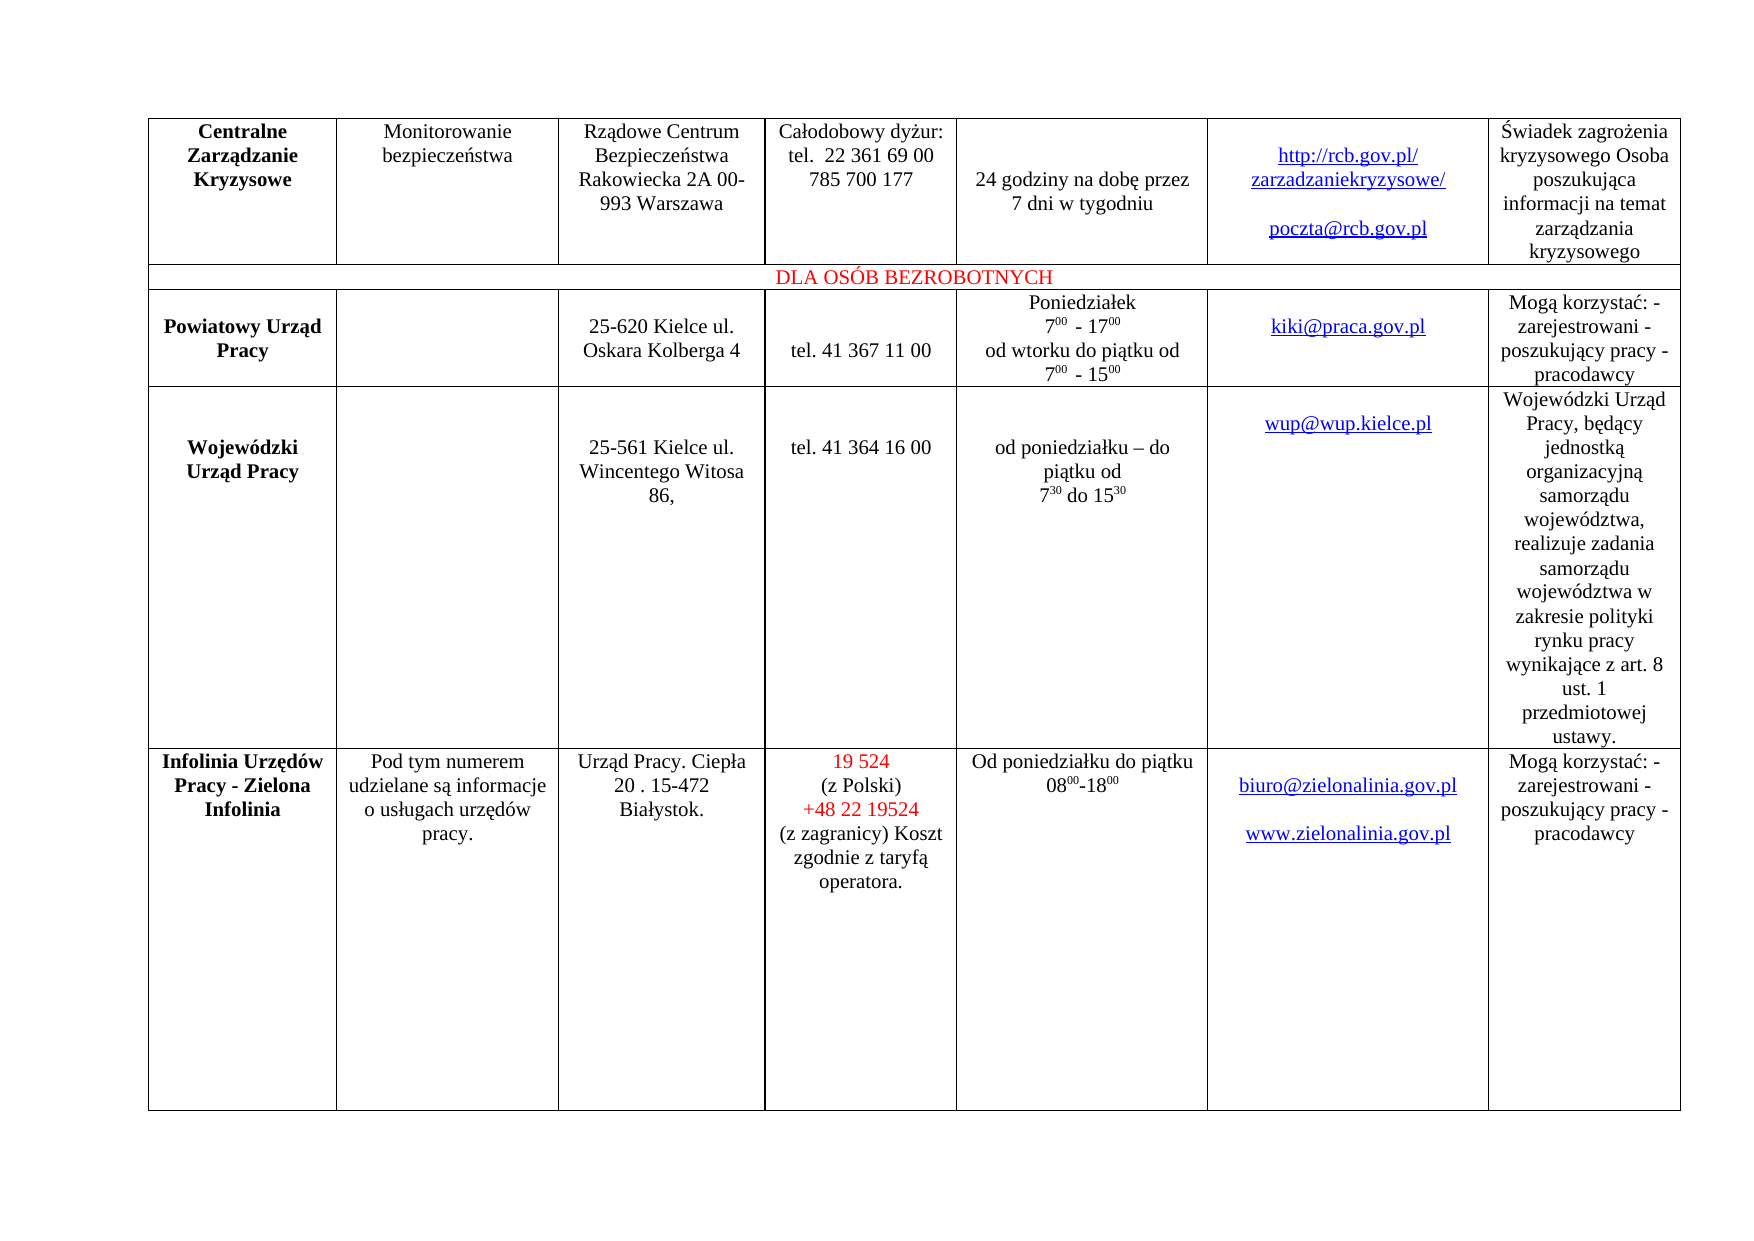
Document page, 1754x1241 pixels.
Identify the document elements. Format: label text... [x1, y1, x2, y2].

table_cell Pod tym numerem udzielane są informacje o usługach urzędów pracy. [337, 749, 558, 1110]
table_cell DLA OSÓB BEZROBOTNYCH [149, 265, 1680, 289]
table_cell Poniedziałek 700 - 1700 od wtorku do piątku od 700 - 1500 [957, 290, 1207, 386]
table_cell Całodobowy dyżur: tel. 22 361 69 00 785 700 177 [766, 119, 956, 263]
table_cell Infolinia Urzędów Pracy - Zielona Infolinia [149, 749, 336, 1110]
table_cell [337, 290, 558, 386]
table_cell http://rcb.gov.pl/zarzadzaniekryzysowe/ poczta@rcb.gov.pl [1208, 119, 1488, 263]
table_cell Centralne Zarządzanie Kryzysowe [149, 119, 336, 263]
table_cell Urząd Pracy. Ciepła 20 . 15-472 Białystok. [559, 749, 764, 1110]
table_cell tel. 41 367 11 00 [766, 290, 956, 386]
table_cell Wojewódzki Urząd Pracy [149, 387, 336, 748]
table_cell Powiatowy Urząd Pracy [149, 290, 336, 386]
table_cell 19 524 (z Polski) +48 22 19524 (z zagranicy) Koszt zgodnie z taryfą operatora. [766, 749, 956, 1110]
table_cell Mogą korzystać: - zarejestrowani -poszukujący pracy - pracodawcy [1489, 290, 1680, 386]
table_cell 24 godziny na dobę przez 7 dni w tygodniu [957, 119, 1207, 263]
table_cell kiki@praca.gov.pl [1208, 290, 1488, 386]
table_cell wup@wup.kielce.pl [1208, 387, 1488, 748]
table_cell Mogą korzystać: - zarejestrowani -poszukujący pracy - pracodawcy [1489, 749, 1680, 1110]
table_cell Monitorowanie bezpieczeństwa [337, 119, 558, 263]
table_cell [337, 387, 558, 748]
table_cell Świadek zagrożenia kryzysowego Osoba poszukująca informacji na temat zarządzania kryzysowego [1489, 119, 1680, 263]
table_cell tel. 41 364 16 00 [766, 387, 956, 748]
table_cell od poniedziałku – do piątku od 730 do 1530 [957, 387, 1207, 748]
table_cell 25-561 Kielce ul. Wincentego Witosa 86, [559, 387, 764, 748]
table_cell 25-620 Kielce ul. Oskara Kolberga 4 [559, 290, 764, 386]
table_cell biuro@zielonalinia.gov.pl www.zielonalinia.gov.pl [1208, 749, 1488, 1110]
table_cell Rządowe Centrum Bezpieczeństwa Rakowiecka 2A 00-993 Warszawa [559, 119, 764, 263]
table_cell Od poniedziałku do piątku 0800-1800 [957, 749, 1207, 1110]
table_cell Wojewódzki Urząd Pracy, będący jednostką organizacyjną samorządu województwa, realizuje zadania samorządu województwa w zakresie polityki rynku pracy wynikające z art. 8 ust. 1 przedmiotowej ustawy. [1489, 387, 1680, 748]
